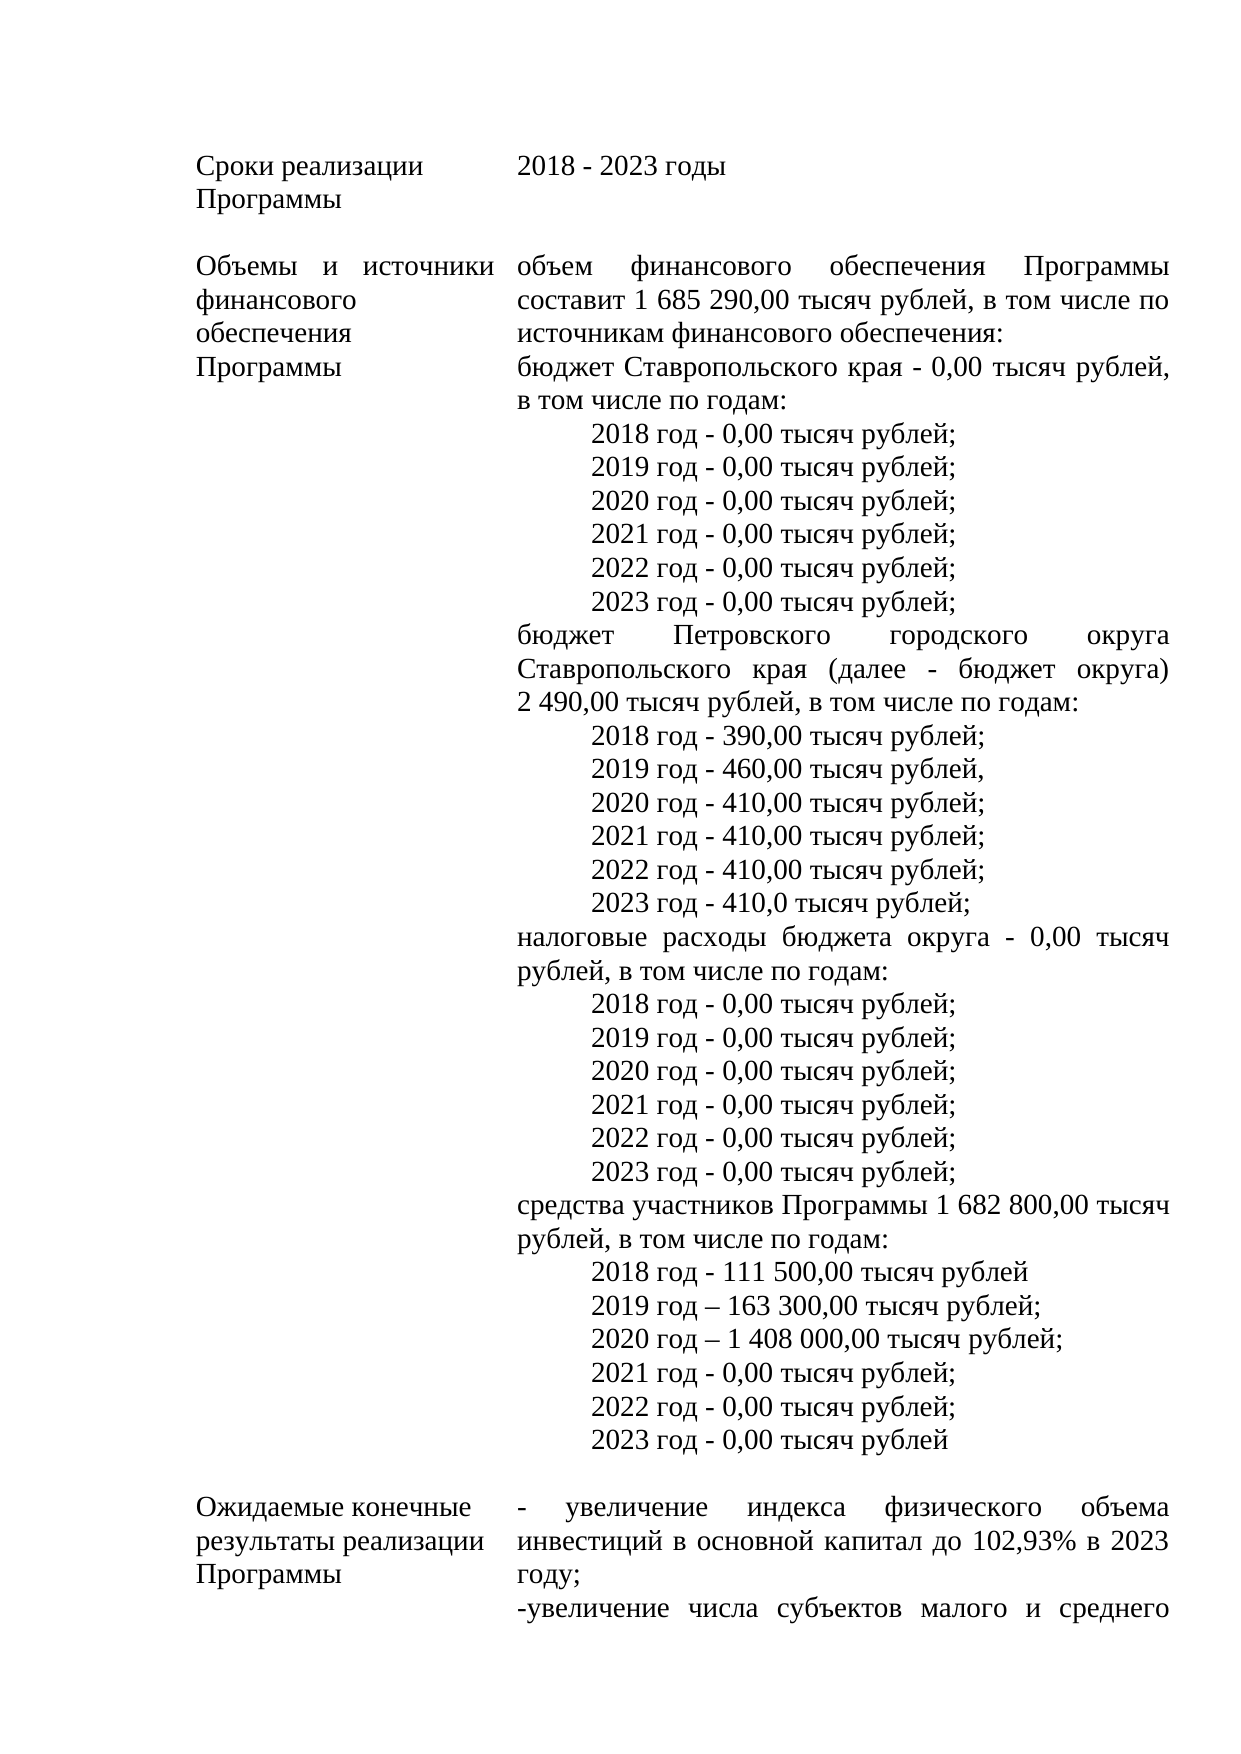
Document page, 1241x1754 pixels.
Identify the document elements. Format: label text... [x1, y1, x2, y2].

table_cell Сроки реализации Программы [184, 148, 506, 248]
table_cell 2018 - 2023 годы [506, 148, 1181, 248]
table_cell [184, 1489, 506, 1623]
table_cell Объемы и источники финансового обеспечения Программы [184, 248, 506, 1489]
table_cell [506, 1489, 1181, 1623]
table_cell объем финансового обеспечения Программы составит 1 685 290,00 тысяч рублей, в том числе по источникам финансового обеспечения: бюджет Ставропольского края - 0,00 тысяч рублей, в том числе по годам: 2018 год - 0,00 тысяч рублей; 2019 год - 0,00 тысяч рублей; 2020 год - 0,00 тысяч рублей; 2021 год - 0,00 тысяч рублей; 2022 год - 0,00 тысяч рублей; 2023 год - 0,00 тысяч рублей; бюджет Петровского городского округа Ставропольского края (далее - бюджет округа) 2 490,00 тысяч рублей, в том числе по годам: 2018 год - 390,00 тысяч рублей; 2019 год - 460,00 тысяч рублей, 2020 год - 410,00 тысяч рублей; 2021 год - 410,00 тысяч рублей; 2022 год - 410,00 тысяч рублей; 2023 год - 410,0 тысяч рублей; налоговые расходы бюджета округа - 0,00 тысяч рублей, в том числе по годам: 2018 год - 0,00 тысяч рублей; 2019 год - 0,00 тысяч рублей; 2020 год - 0,00 тысяч рублей; 2021 год - 0,00 тысяч рублей; 2022 год - 0,00 тысяч рублей; 2023 год - 0,00 тысяч рублей; средства участников Программы 1 682 800,00 тысяч рублей, в том числе по годам: 2018 год - 111 500,00 тысяч рублей 2019 год – 163 300,00 тысяч рублей; 2020 год – 1 408 000,00 тысяч рублей; 2021 год - 0,00 тысяч рублей; 2022 год - 0,00 тысяч рублей; 2023 год - 0,00 тысяч рублей [506, 248, 1181, 1489]
